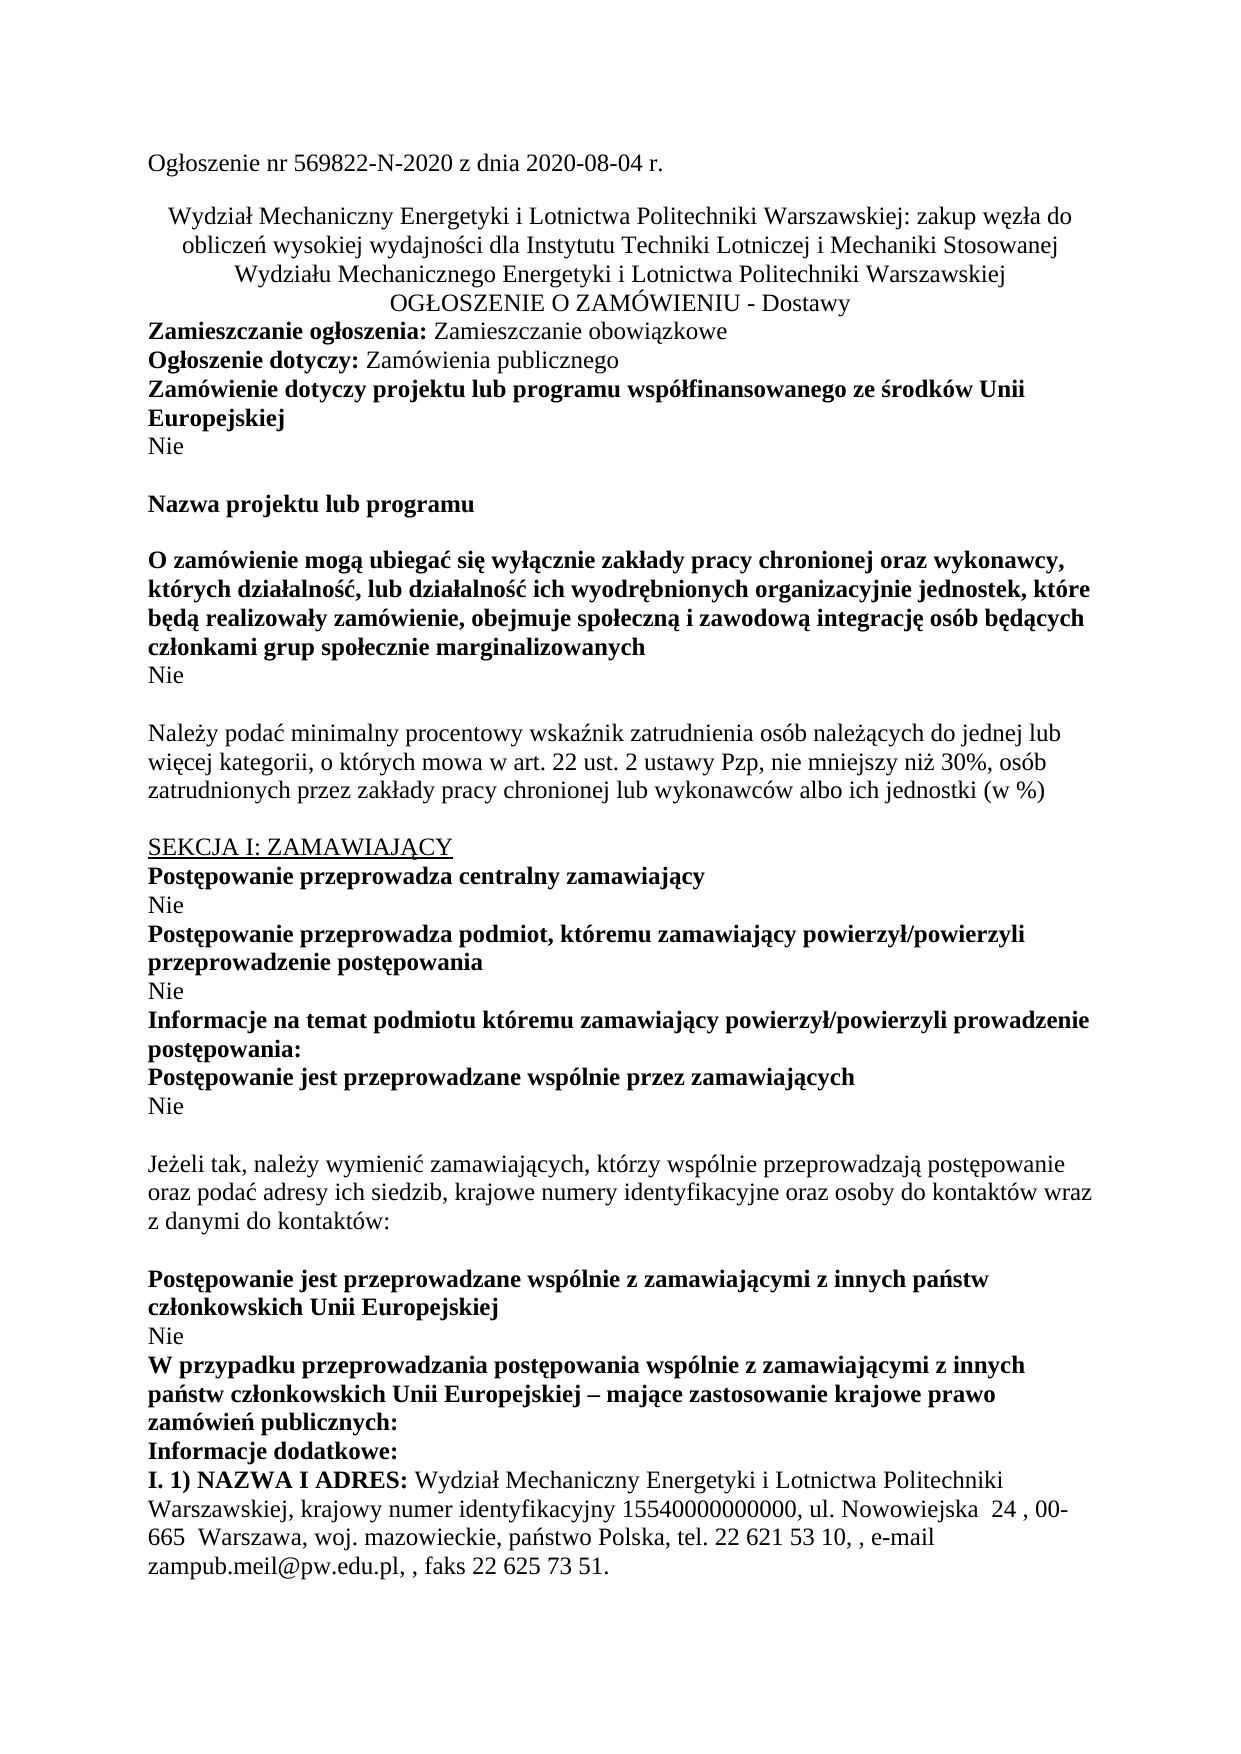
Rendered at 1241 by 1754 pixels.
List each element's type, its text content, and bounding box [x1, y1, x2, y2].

text Nie [148, 431, 1093, 460]
text Nie [148, 890, 1093, 919]
text O zamówienie mogą ubiegać się wyłącznie zakłady pracy chronionej oraz wykonawcy, których działalność, lub działalność ich wyodrębnionych organizacyjnie jednostek, które będą realizowały zamówienie, obejmuje społeczną i zawodową integrację osób będących członkami grup społecznie marginalizowanych [148, 546, 1093, 661]
text Należy podać minimalny procentowy wskaźnik zatrudnienia osób należących do jednej lub więcej kategorii, o których mowa w art. 22 ust. 2 ustawy Pzp, nie mniejszy niż 30%, osób zatrudnionych przez zakłady pracy chronionej lub wykonawców albo ich jednostki (w %) [148, 689, 1093, 832]
text Wydział Mechaniczny Energetyki i Lotnictwa Politechniki Warszawskiej: zakup węzła do obliczeń wysokiej wydajności dla Instytutu Techniki Lotniczej i Mechaniki Stosowanej Wydziału Mechanicznego Energetyki i Lotnictwa Politechniki Warszawskiej OGŁOSZENIE O ZAMÓWIENIU - Dostawy [148, 201, 1093, 316]
text Nie [148, 1091, 1093, 1120]
text SEKCJA I: ZAMAWIAJĄCY [148, 832, 1093, 861]
text Nazwa projektu lub programu [148, 460, 1093, 546]
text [148, 1465, 1093, 1580]
text Postępowanie przeprowadza centralny zamawiający [148, 861, 1093, 890]
text Informacje na temat podmiotu któremu zamawiający powierzył/powierzyli prowadzenie postępowania: Postępowanie jest przeprowadzane wspólnie przez zamawiających [148, 1005, 1093, 1091]
text Nie [148, 1321, 1093, 1350]
text W przypadku przeprowadzania postępowania wspólnie z zamawiającymi z innych państw członkowskich Unii Europejskiej – mające zastosowanie krajowe prawo zamówień publicznych: Informacje dodatkowe: [148, 1350, 1093, 1465]
text Zamówienie dotyczy projektu lub programu współfinansowanego ze środków Unii Europejskiej [148, 374, 1093, 431]
text Ogłoszenie nr 569822-N-2020 z dnia 2020-08-04 r. [148, 148, 1093, 176]
text Nie [148, 661, 1093, 689]
text Zamieszczanie ogłoszenia: Zamieszczanie obowiązkowe [148, 316, 1093, 345]
text Postępowanie przeprowadza podmiot, któremu zamawiający powierzył/powierzyli przeprowadzenie postępowania [148, 919, 1093, 976]
text Ogłoszenie dotyczy: Zamówienia publicznego [148, 345, 1093, 374]
text Nie [148, 976, 1093, 1005]
text Jeżeli tak, należy wymienić zamawiających, którzy wspólnie przeprowadzają postępowanie oraz podać adresy ich siedzib, krajowe numery identyfikacyjne oraz osoby do kontaktów wraz z danymi do kontaktów: Postępowanie jest przeprowadzane wspólnie z zamawiającymi z innych państw członkowskich Unii Europejskiej [148, 1120, 1093, 1321]
